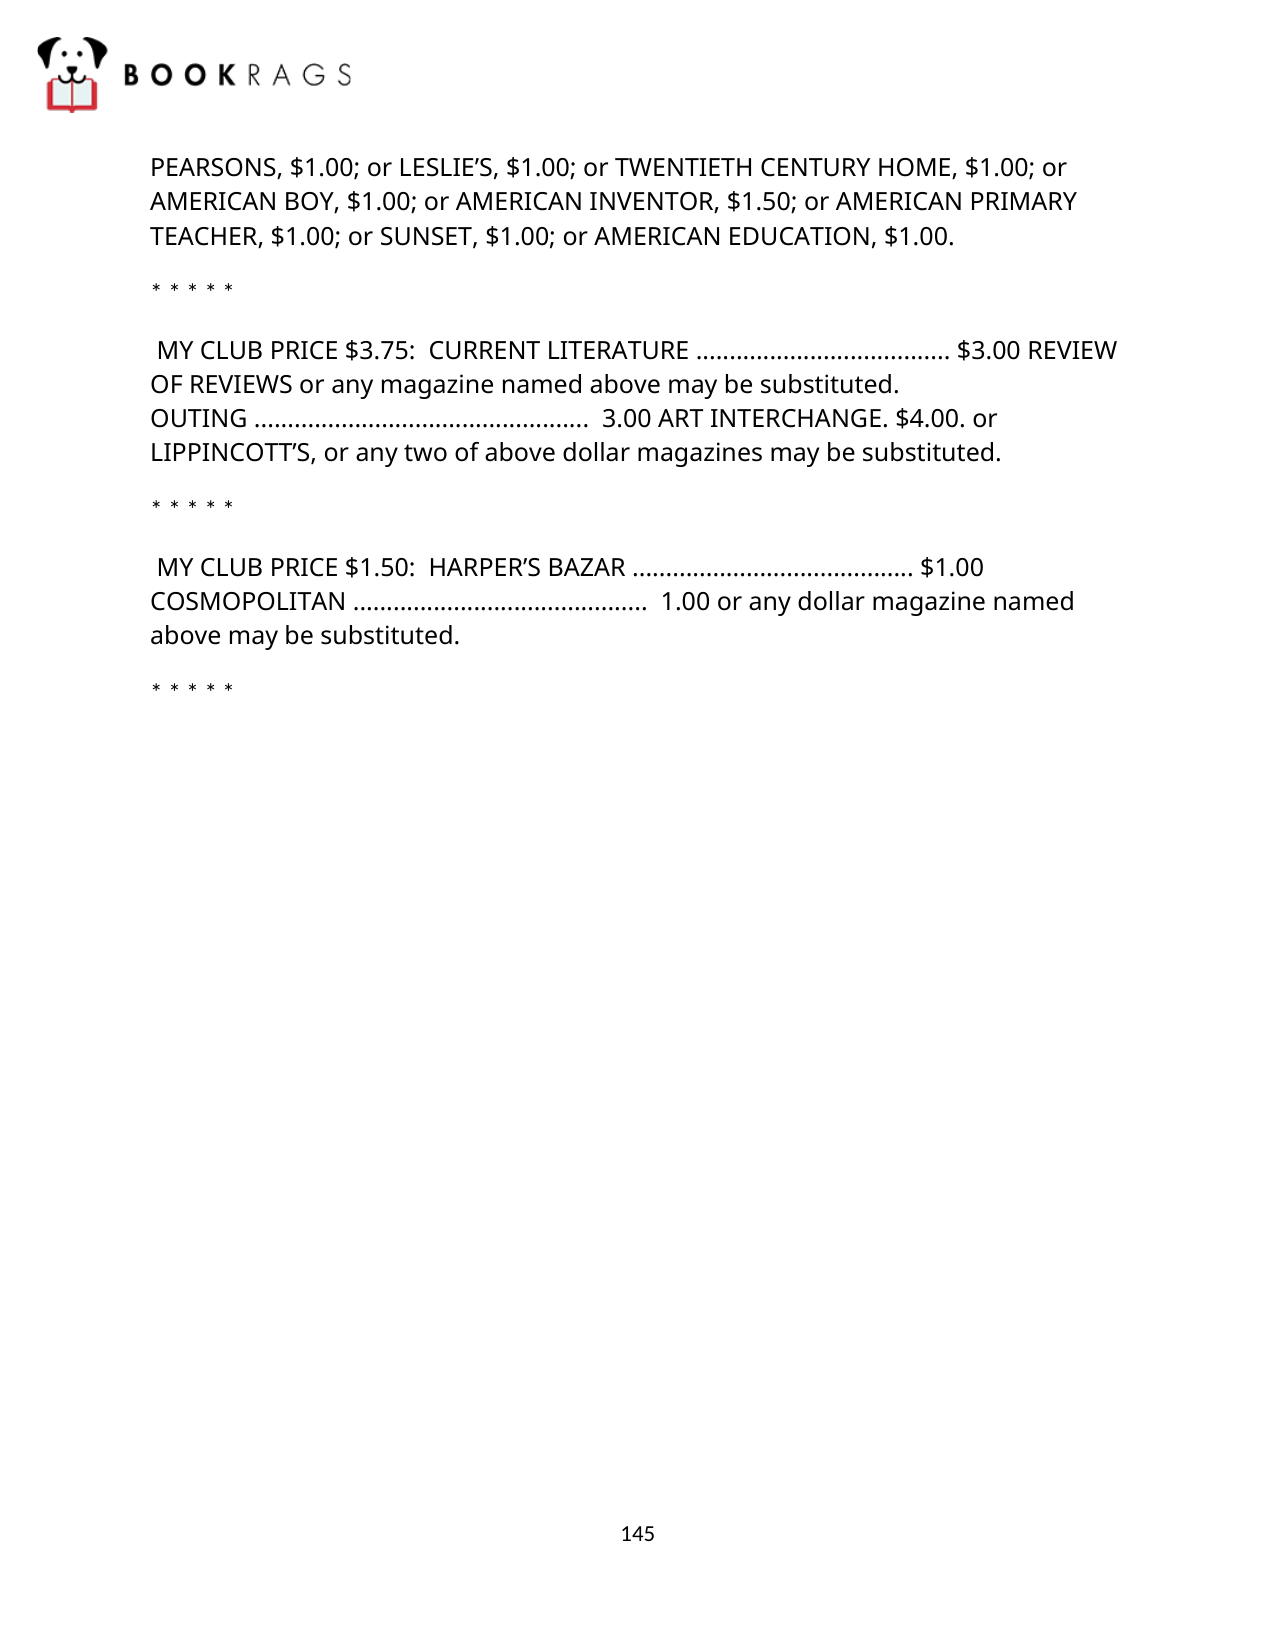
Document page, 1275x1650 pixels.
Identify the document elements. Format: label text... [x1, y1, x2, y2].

text MY CLUB PRICE $1.50: HARPER’S BAZAR .......................................... $1.00 COSMOPOLITAN ............................................ 1.00 or any dollar magazine named above may be substituted. [150, 549, 1125, 652]
text MY CLUB PRICE $3.75: CURRENT LITERATURE ...................................... $3.00 REVIEW OF REVIEWS or any magazine named above may be substituted. OUTING .................................................. 3.00 ART INTERCHANGE. $4.00. or LIPPINCOTT’S, or any two of above dollar magazines may be substituted. [150, 333, 1125, 469]
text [150, 150, 1125, 252]
text * * * * * [150, 677, 1125, 707]
text * * * * * [150, 277, 1125, 308]
picture [37, 37, 351, 113]
text * * * * * [150, 494, 1125, 524]
